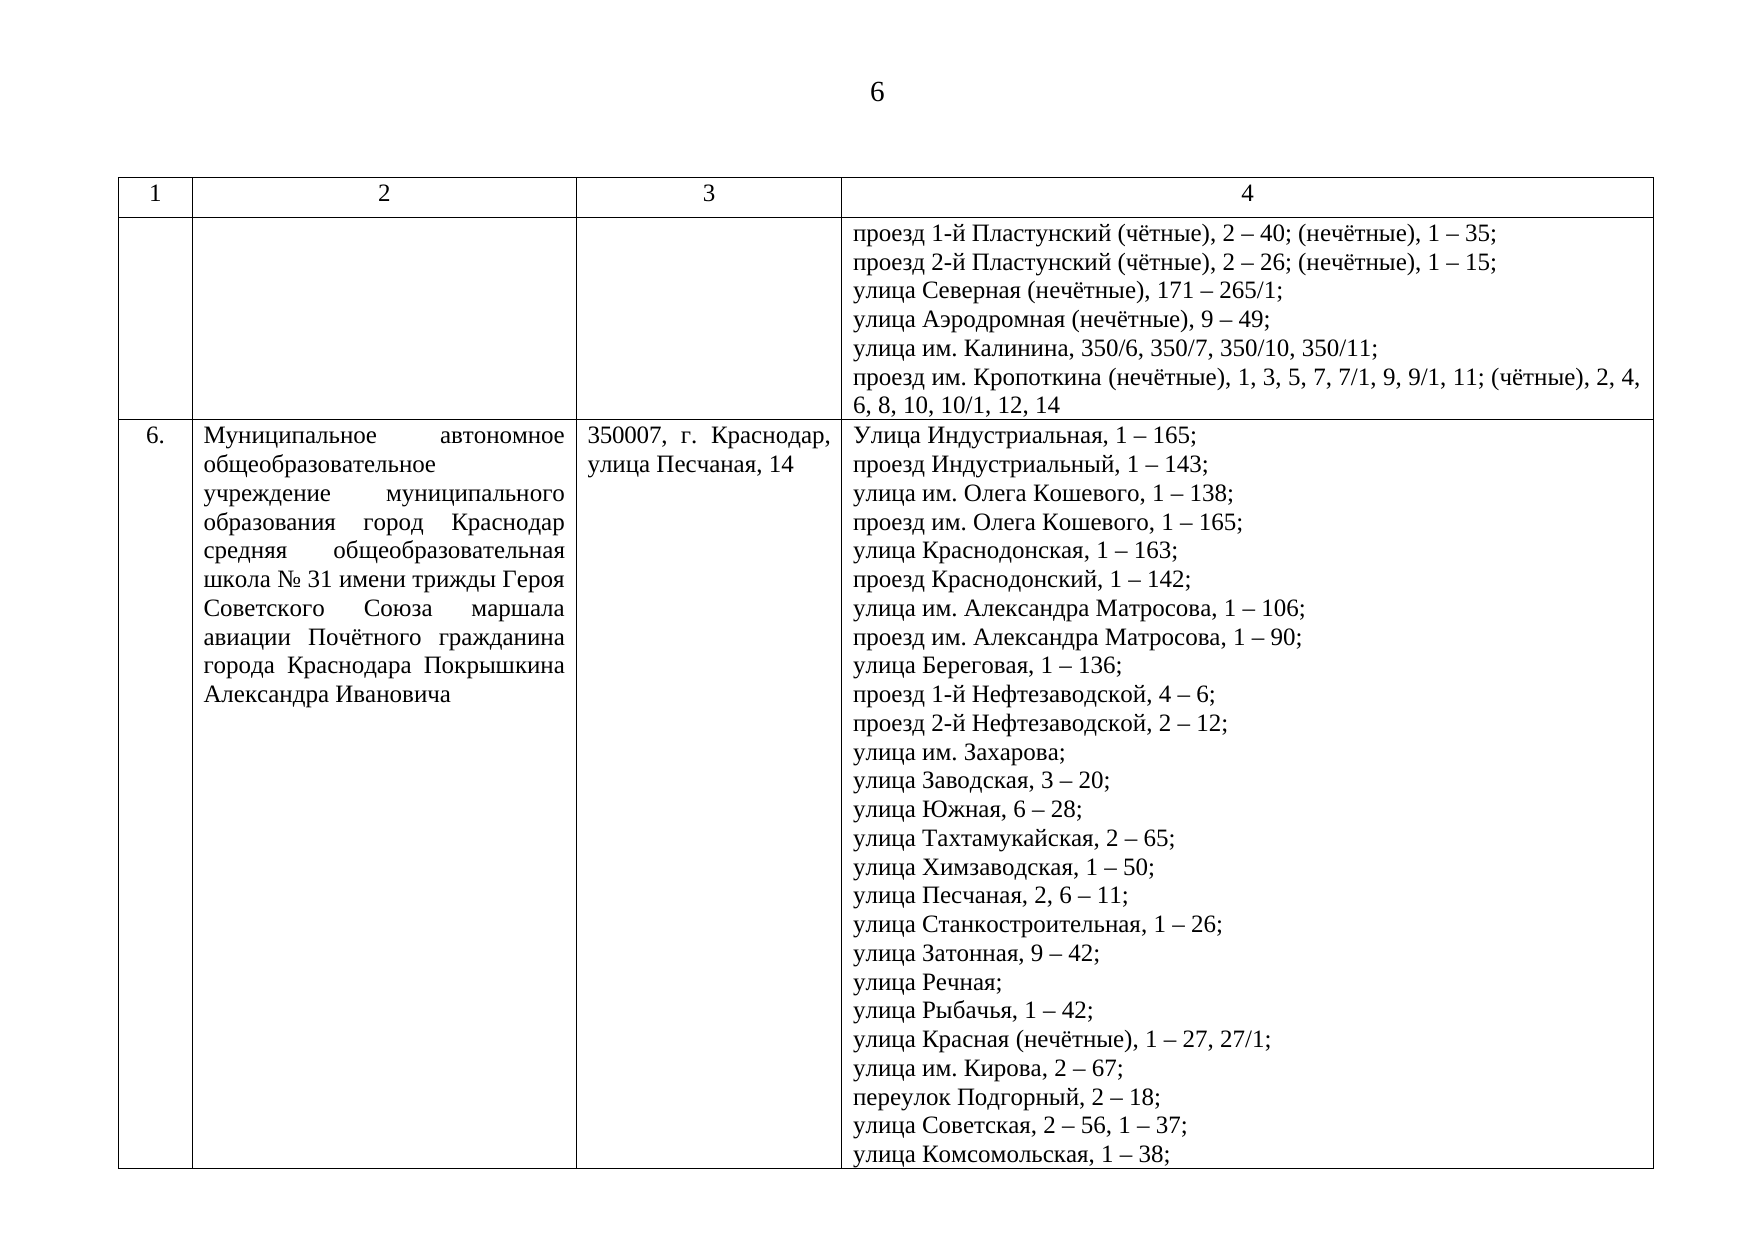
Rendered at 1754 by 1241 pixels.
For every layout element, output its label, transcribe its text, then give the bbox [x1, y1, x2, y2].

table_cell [842, 420, 1653, 1168]
table_header 4 [842, 178, 1653, 217]
table_header 3 [577, 178, 841, 217]
table_cell 5. [119, 218, 192, 419]
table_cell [577, 218, 841, 419]
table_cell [842, 218, 1653, 419]
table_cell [193, 218, 576, 419]
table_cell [193, 420, 576, 1168]
table_header 2 [193, 178, 576, 217]
table_cell 6. [119, 420, 192, 1168]
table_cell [577, 420, 841, 1168]
table_header 1 [119, 178, 192, 217]
